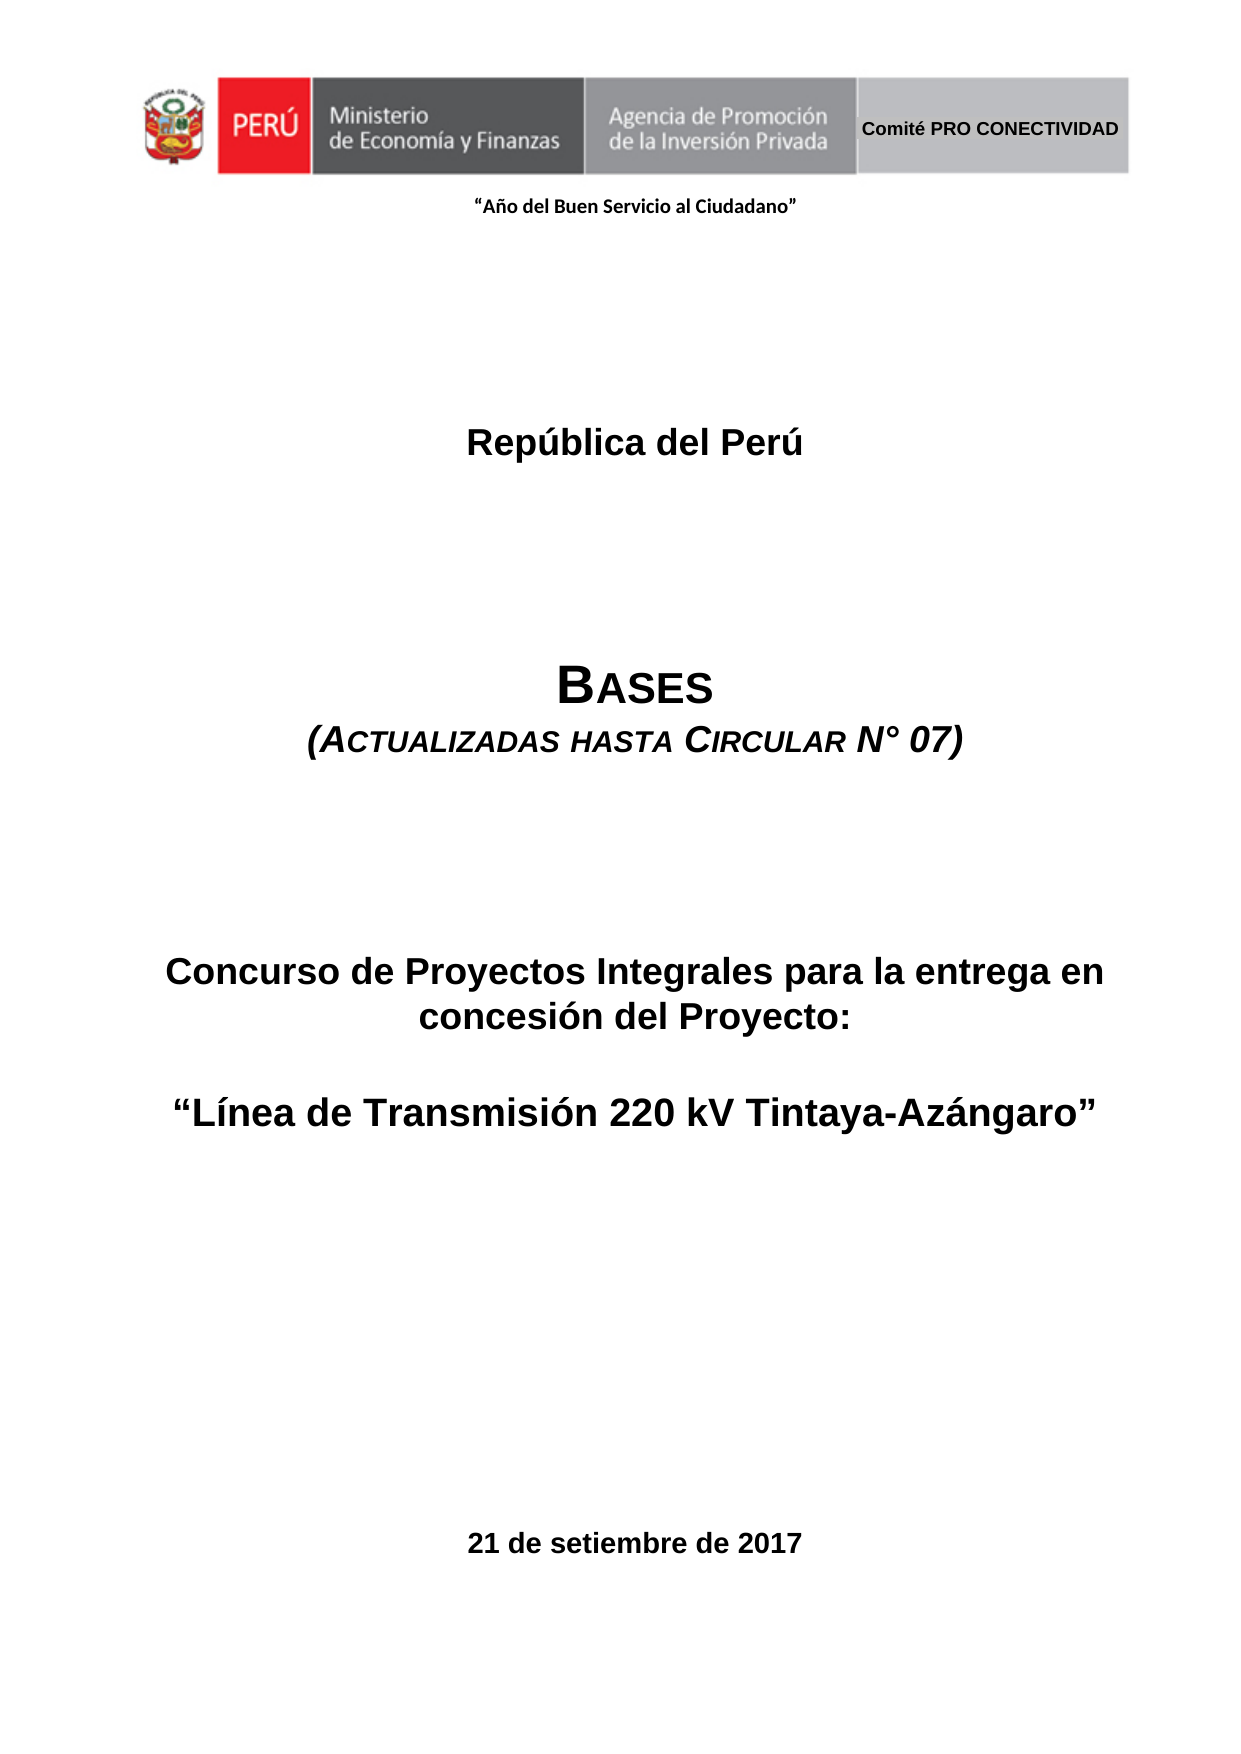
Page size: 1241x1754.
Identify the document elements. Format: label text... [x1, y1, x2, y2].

text República del Perú [148, 420, 1122, 463]
text Concurso de Proyectos Integrales para la entrega en concesión del Proyecto: [162, 949, 1107, 1037]
text “Línea de Transmisión 220 kV Tintaya-Azángaro” [148, 1089, 1122, 1135]
text 21 de setiembre de 2017 [148, 1526, 1122, 1560]
text Bases [148, 653, 1122, 715]
picture [136, 68, 1135, 202]
text (Actualizadas hasta Circular N° 07) [148, 717, 1122, 760]
